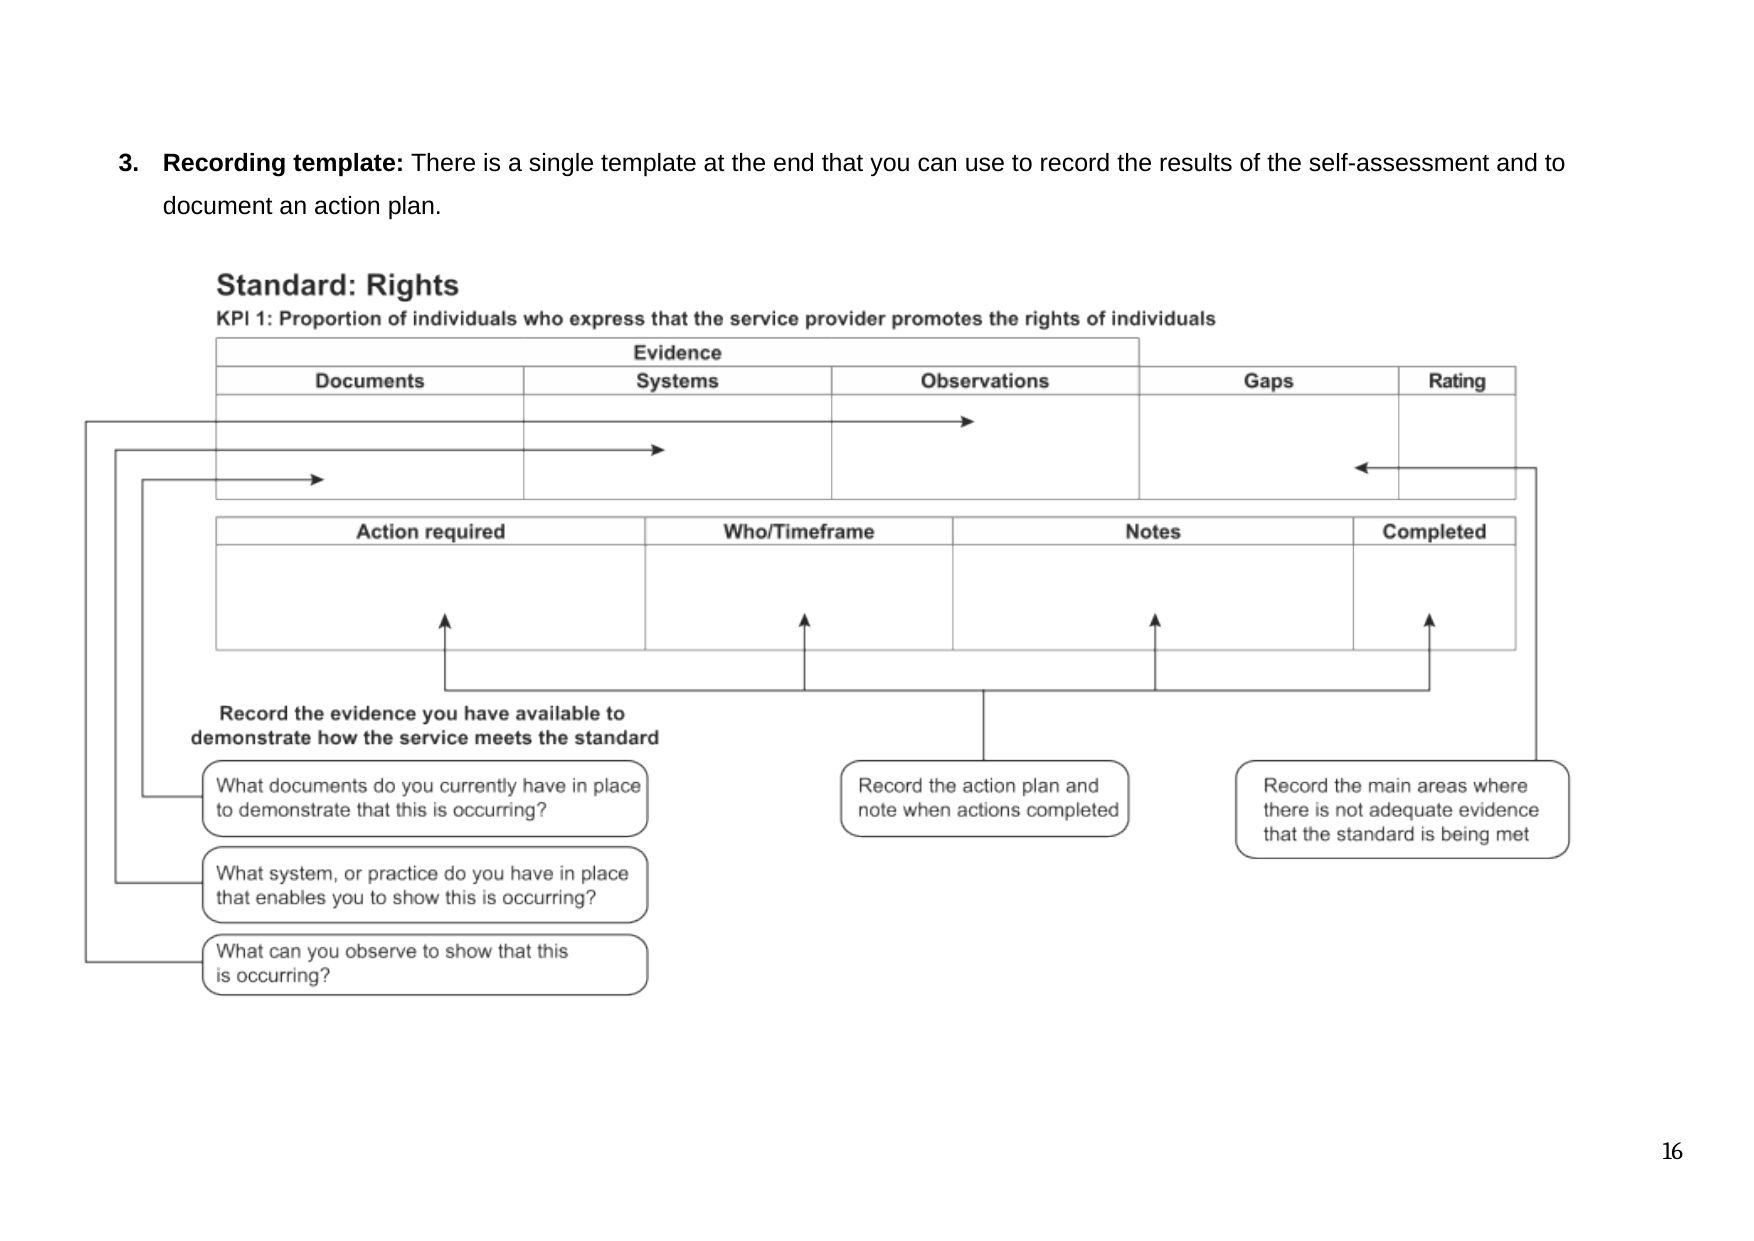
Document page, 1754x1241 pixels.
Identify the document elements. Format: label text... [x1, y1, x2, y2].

subtitle 3. Recording template: There is a single template at the end that you can use to record the results of the self-assessment and to document an action plan. [118, 148, 1683, 219]
picture [0, 258, 1754, 1070]
